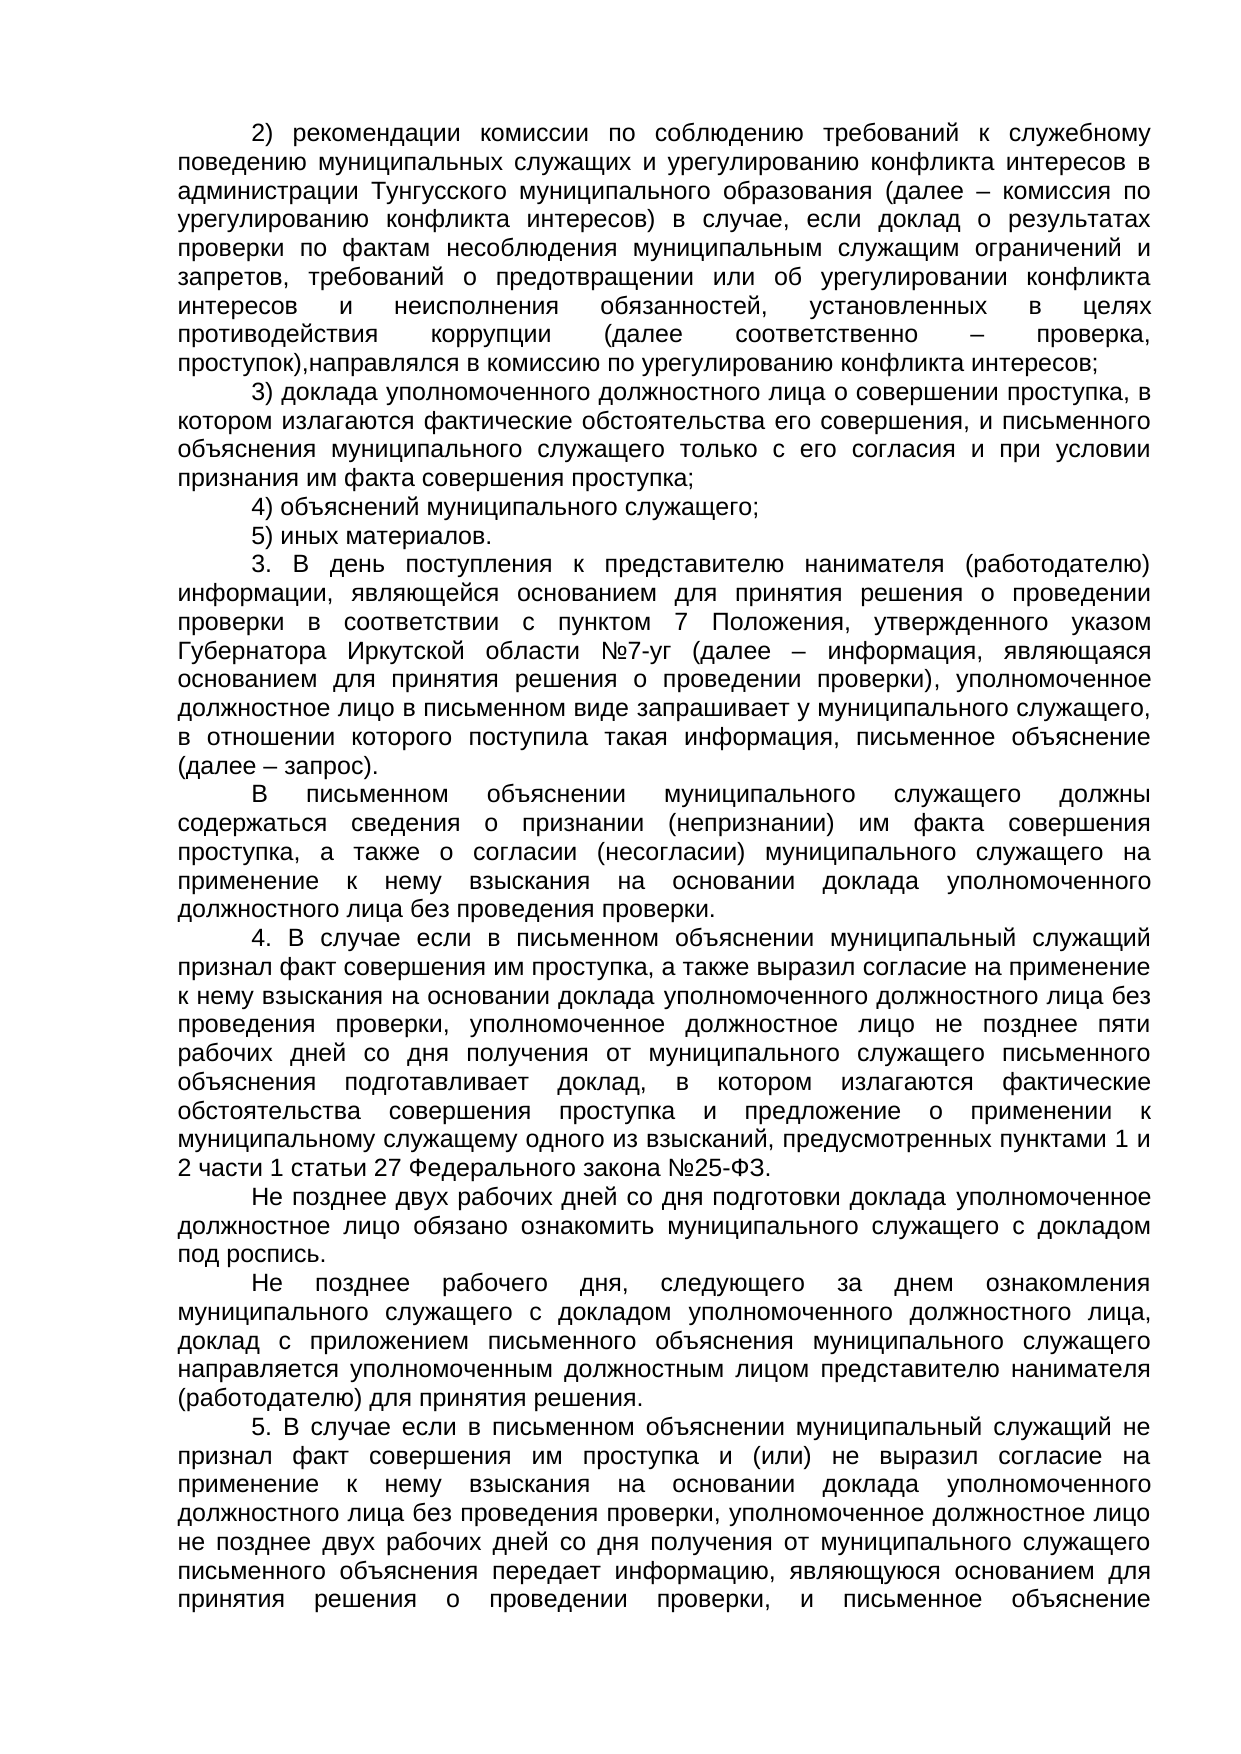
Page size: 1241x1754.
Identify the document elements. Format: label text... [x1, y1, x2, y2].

text Не позднее двух рабочих дней со дня подготовки доклада уполномоченное должностное лицо обязано ознакомить муниципального служащего с докладом под роспись. [177, 1182, 1152, 1268]
text В письменном объяснении муниципального служащего должны содержаться сведения о признании (непризнании) им факта совершения проступка, а также о согласии (несогласии) муниципального служащего на применение к нему взыскания на основании доклада уполномоченного должностного лица без проведения проверки. [177, 779, 1152, 923]
text 2) рекомендации комиссии по соблюдению требований к служебному поведению муниципальных служащих и урегулированию конфликта интересов в администрации Тунгусского муниципального образования (далее – комиссия по урегулированию конфликта интересов) в случае, если доклад о результатах проверки по фактам несоблюдения муниципальным служащим ограничений и запретов, требований о предотвращении или об урегулировании конфликта интересов и неисполнения обязанностей, установленных в целях противодействия коррупции (далее соответственно – проверка, проступок),направлялся в комиссию по урегулированию конфликта интересов; [177, 118, 1152, 377]
text 5) иных материалов. [177, 521, 1152, 549]
text 3. В день поступления к представителю нанимателя (работодателю) информации, являющейся основанием для принятия решения о проведении проверки в соответствии с пунктом 7 Положения, утвержденного указом Губернатора Иркутской области №7-уг (далее – информация, являющаяся основанием для принятия решения о проведении проверки), уполномоченное должностное лицо в письменном виде запрашивает у муниципального служащего, в отношении которого поступила такая информация, письменное объяснение (далее – запрос). [177, 549, 1152, 779]
text 4. В случае если в письменном объяснении муниципальный служащий признал факт совершения им проступка, а также выразил согласие на применение к нему взыскания на основании доклада уполномоченного должностного лица без проведения проверки, уполномоченное должностное лицо не позднее пяти рабочих дней со дня получения от муниципального служащего письменного объяснения подготавливает доклад, в котором излагаются фактические обстоятельства совершения проступка и предложение о применении к муниципальному служащему одного из взысканий, предусмотренных пунктами 1 и 2 части 1 статьи 27 Федерального закона №25-ФЗ. [177, 923, 1152, 1182]
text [177, 1412, 1152, 1613]
text 4) объяснений муниципального служащего; [177, 492, 1152, 521]
text Не позднее рабочего дня, следующего за днем ознакомления муниципального служащего с докладом уполномоченного должностного лица, доклад с приложением письменного объяснения муниципального служащего направляется уполномоченным должностным лицом представителю нанимателя (работодателю) для принятия решения. [177, 1268, 1152, 1412]
text 3) доклада уполномоченного должностного лица о совершении проступка, в котором излагаются фактические обстоятельства его совершения, и письменного объяснения муниципального служащего только с его согласия и при условии признания им факта совершения проступка; [177, 377, 1152, 492]
